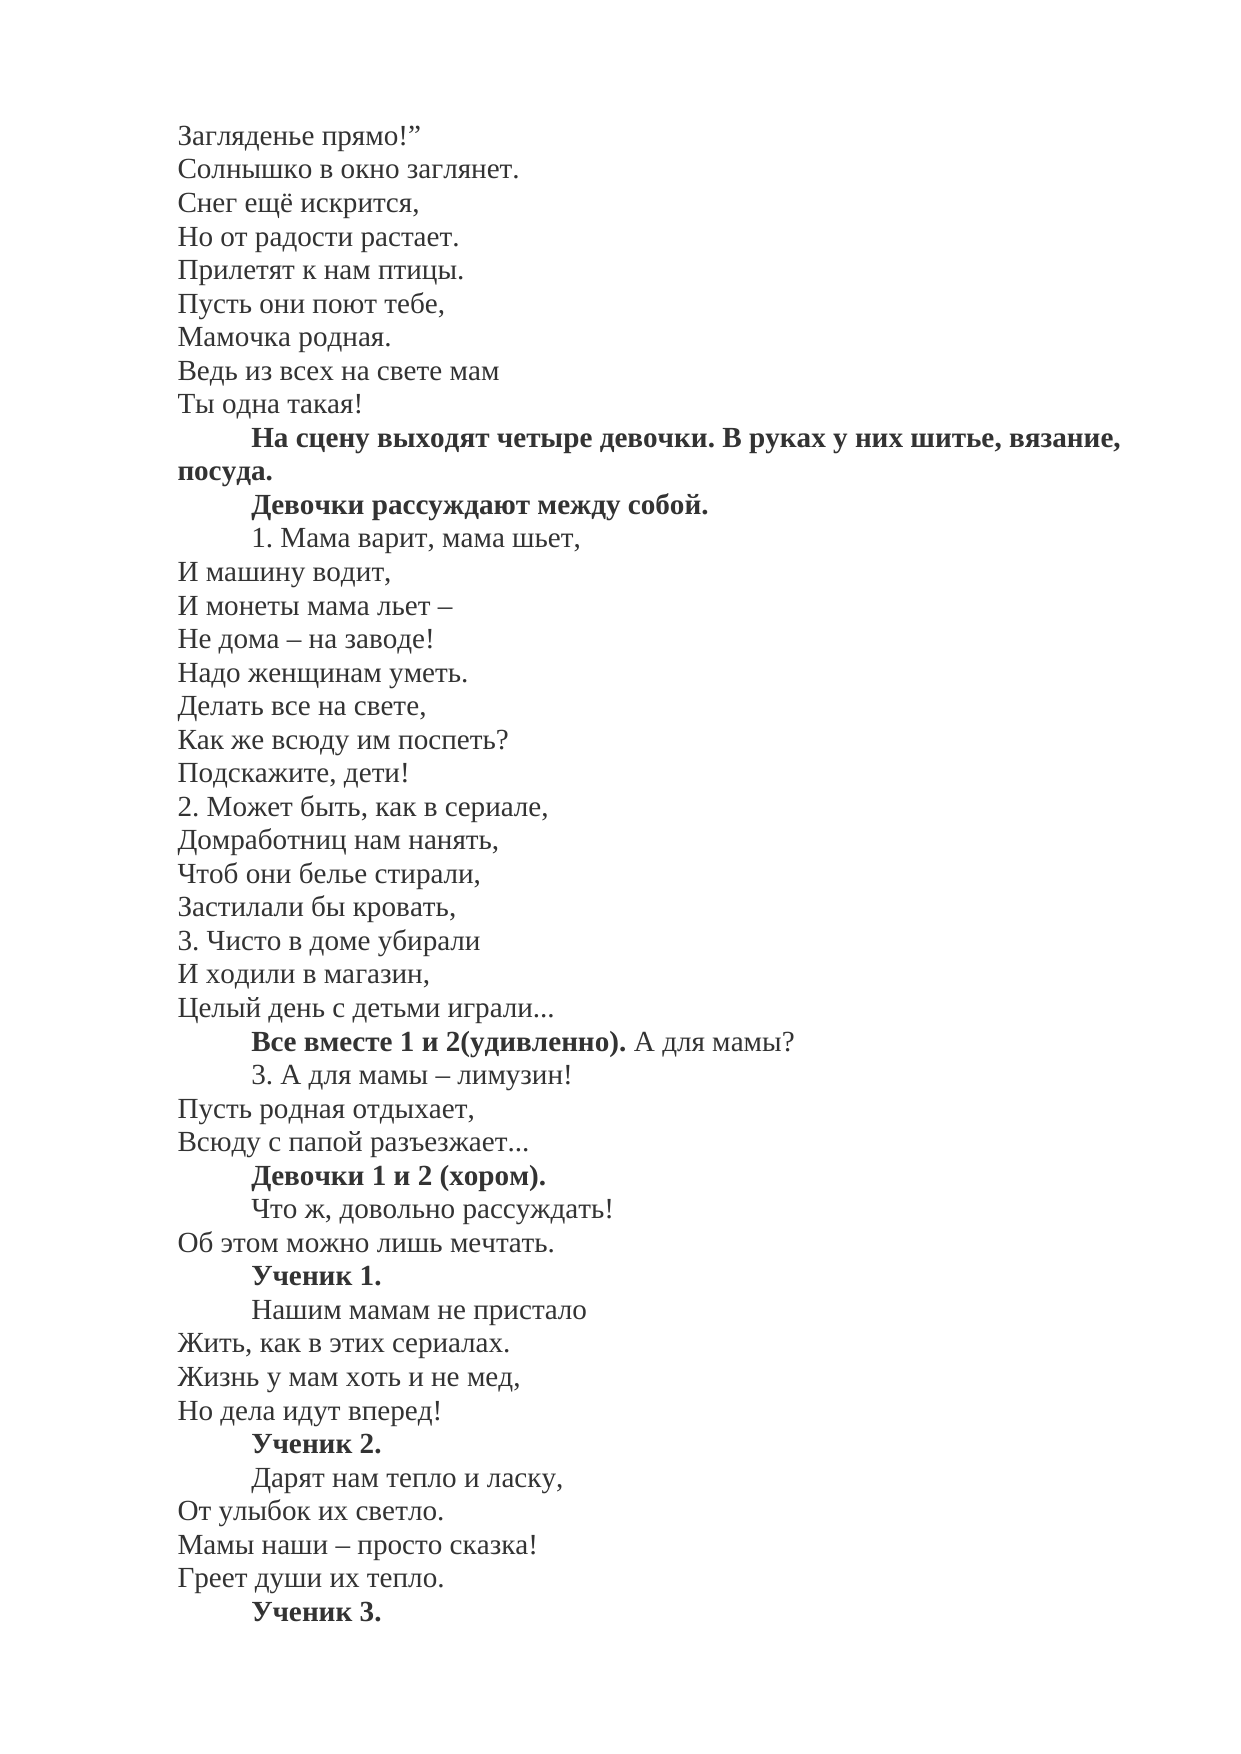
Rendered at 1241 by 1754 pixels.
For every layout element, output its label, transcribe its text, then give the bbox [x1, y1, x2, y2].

text Ученик 3. [177, 1594, 1152, 1627]
text На сцену выходят четыре девочки. В руках у них шитье, вязание, посуда. [177, 420, 1152, 487]
text Ученик 2. [177, 1426, 1152, 1460]
text 3. А для мамы – лимузин! Пусть родная отдыхает, Всюду с папой разъезжает... [177, 1057, 1152, 1158]
text Делать все на свете, Как же всюду им поспеть? Подскажите, дети! 2. Может быть, как в сериале, Домработниц нам нанять, Чтоб они белье стирали, Застилали бы кровать, 3. Чисто в доме убирали И ходили в магазин, Целый день с детьми играли... [177, 688, 1152, 1024]
text Нашим мамам не пристало Жить, как в этих сериалах. Жизнь у мам хоть и не мед, Но дела идут вперед! [177, 1292, 1152, 1426]
text Все вместе 1 и 2(удивленно). А для мамы? [177, 1024, 1152, 1057]
text 1. Мама варит, мама шьет, И машину водит, И монеты мама льет – Не дома – на заводе! Надо женщинам уметь. [177, 521, 1152, 688]
text Девочки рассуждают между собой. [177, 487, 1152, 521]
text Что ж, довольно рассуждать! Об этом можно лишь мечтать. [177, 1191, 1152, 1258]
text Девочки 1 и 2 (хором). [177, 1158, 1152, 1191]
text Ученик 1. [177, 1258, 1152, 1292]
text Дарят нам тепло и ласку, От улыбок их светло. Мамы наши – просто сказка! Греет души их тепло. [177, 1460, 1152, 1594]
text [177, 118, 1152, 420]
